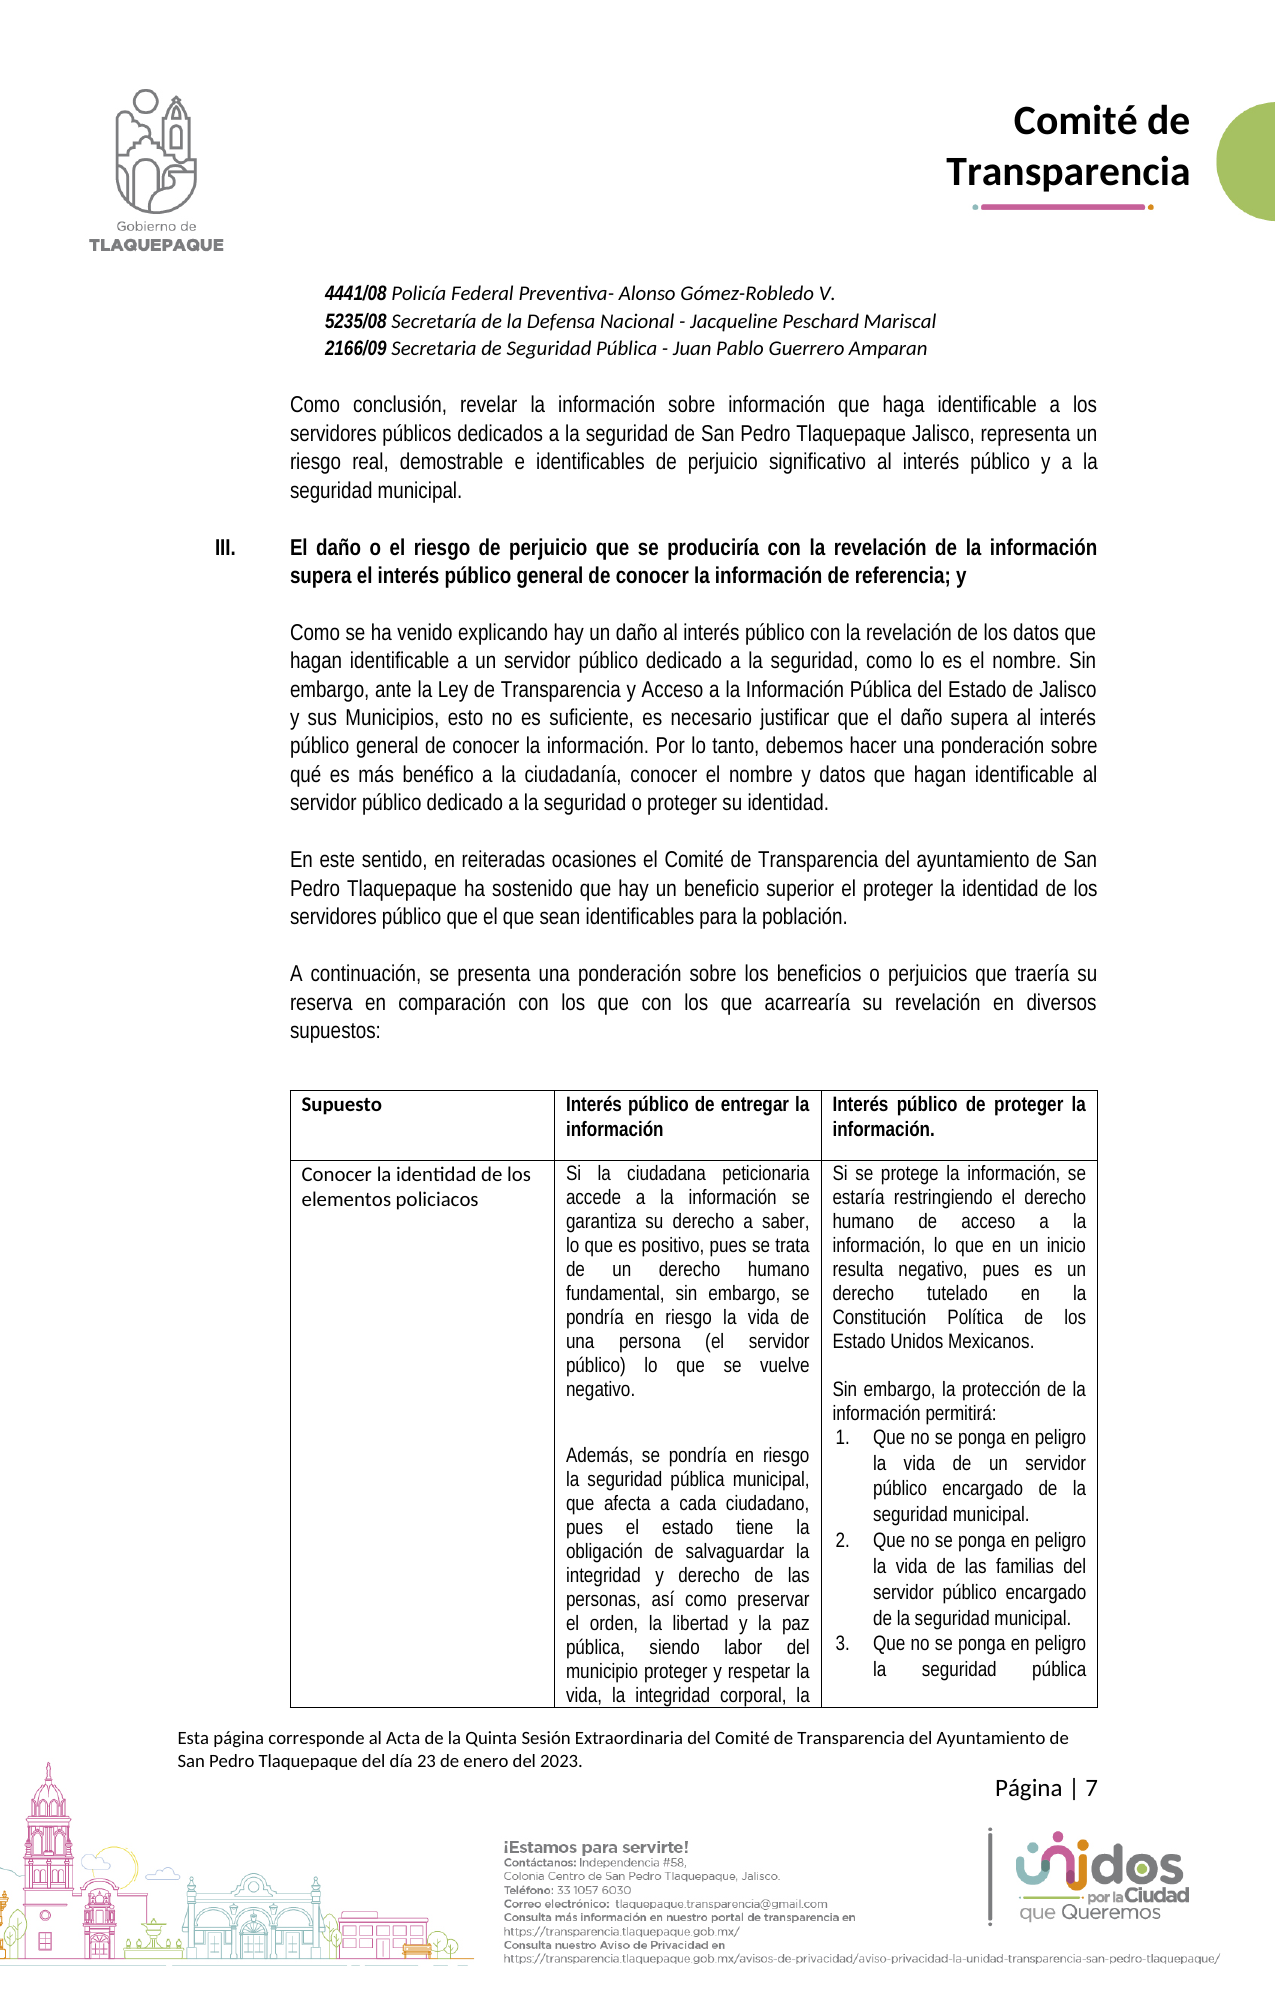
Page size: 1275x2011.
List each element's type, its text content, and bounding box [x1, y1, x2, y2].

list Como conclusión, revelar la información sobre información que haga identificable a los servidores públicos dedicados a la seguridad de San Pedro Tlaquepaque Jalisco, representa un riesgo real, demostrable e identificables de perjuicio significativo al interés público y a la seguridad municipal. [290, 391, 1098, 503]
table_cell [822, 1161, 1097, 1707]
list 4441/08 Policía Federal Preventiva- Alonso Gómez-Robledo V. [325, 281, 1098, 306]
table_header Interés público de proteger la información. [822, 1091, 1097, 1160]
table_header Supuesto [291, 1091, 554, 1160]
list 2166/09 Secretaria de Seguridad Pública - Juan Pablo Guerrero Amparan [325, 335, 1098, 361]
list En este sentido, en reiteradas ocasiones el Comité de Transparencia del ayuntamiento de San Pedro Tlaquepaque ha sostenido que hay un beneficio superior el proteger la identidad de los servidores público que el que sean identificables para la población. [290, 846, 1098, 929]
list Como se ha venido explicando hay un daño al interés público con la revelación de los datos que hagan identificable a un servidor público dedicado a la seguridad, como lo es el nombre. Sin embargo, ante la Ley de Transparencia y Acceso a la Información Pública del Estado de Jalisco y sus Municipios, esto no es suficiente, es necesario justificar que el daño supera al interés público general de conocer la información. Por lo tanto, debemos hacer una ponderación sobre qué es más benéfico a la ciudadanía, conocer el nombre y datos que hagan identificable al servidor público dedicado a la seguridad o proteger su identidad. [290, 619, 1098, 816]
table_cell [291, 1161, 554, 1707]
list El daño o el riesgo de perjuicio que se produciría con la revelación de la información supera el interés público general de conocer la información de referencia; y [215, 533, 1098, 588]
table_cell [555, 1161, 821, 1707]
picture [0, 0, 1275, 2008]
table_header Interés público de entregar la información [555, 1091, 821, 1160]
list 5235/08 Secretaría de la Defensa Nacional - Jacqueline Peschard Mariscal [325, 308, 1098, 333]
list A continuación, se presenta una ponderación sobre los beneficios o perjuicios que traería su reserva en comparación con los que con los que acarrearía su revelación en diversos supuestos: [290, 960, 1098, 1043]
